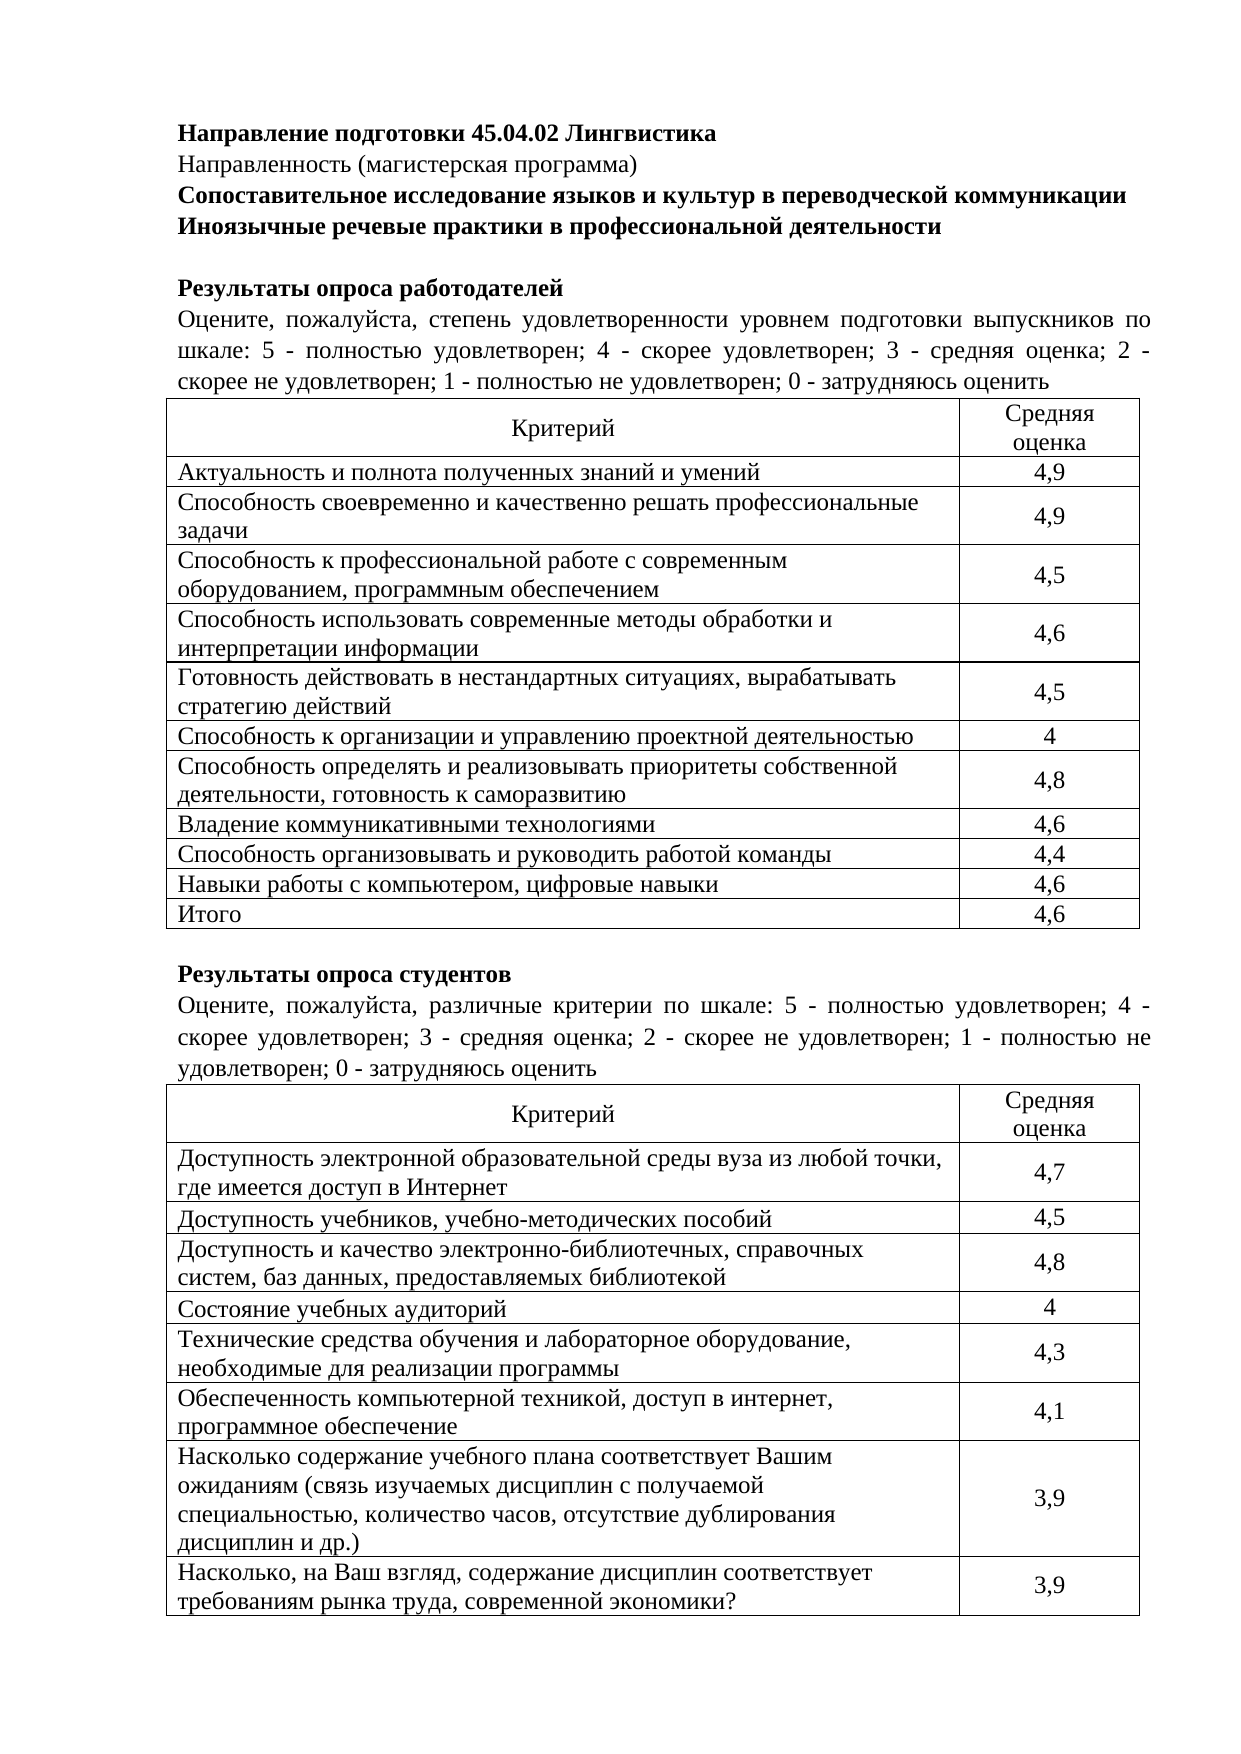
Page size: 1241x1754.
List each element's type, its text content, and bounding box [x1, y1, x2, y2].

table_header Критерий [167, 399, 959, 456]
table_cell 4,6 [960, 809, 1139, 838]
table_header Средняя оценка [960, 399, 1139, 456]
table_cell Способность использовать современные методы обработки и интерпретации информации [167, 604, 959, 661]
table_cell Готовность действовать в нестандартных ситуациях, вырабатывать стратегию действий [167, 663, 959, 720]
table_cell Состояние учебных аудиторий [167, 1292, 959, 1323]
table_cell 4,7 [960, 1143, 1139, 1201]
table_cell Насколько содержание учебного плана соответствует Вашим ожиданиям (связь изучаемых дисциплин с получаемой специальностью, количество часов, отсутствие дублирования дисциплин и др.) [167, 1441, 959, 1556]
table_cell 4,6 [960, 604, 1139, 661]
text Результаты опроса работодателей [177, 273, 1152, 302]
table_cell Насколько, на Ваш взгляд, содержание дисциплин соответствует требованиям рынка труда, современной экономики? [167, 1557, 959, 1615]
table_cell 4,9 [960, 457, 1139, 486]
table_cell 4,3 [960, 1324, 1139, 1382]
table_cell 4,5 [960, 663, 1139, 720]
table_cell Способность к организации и управлению проектной деятельностью [167, 721, 959, 750]
table_cell Владение коммуникативными технологиями [167, 809, 959, 838]
table_cell Способность определять и реализовывать приоритеты собственной деятельности, готовность к саморазвитию [167, 751, 959, 808]
table_cell Способность к профессиональной работе с современным оборудованием, программным обеспечением [167, 545, 959, 603]
table_cell 4 [960, 1292, 1139, 1323]
table_cell 4,8 [960, 1234, 1139, 1291]
table_cell 4,6 [960, 899, 1139, 927]
table_cell Навыки работы с компьютером, цифровые навыки [167, 869, 959, 898]
table_header Средняя оценка [960, 1085, 1139, 1142]
table_cell 4,8 [960, 751, 1139, 808]
text Сопоставительное исследование языков и культур в переводческой коммуникации [177, 180, 1152, 209]
table_cell 4,4 [960, 839, 1139, 868]
text Оцените, пожалуйста, различные критерии по шкале: 5 - полностью удовлетворен; 4 - скорее удовлетворен; 3 - средняя оценка; 2 - скорее не удовлетворен; 1 - полностью не удовлетворен; 0 - затрудняюсь оценить [177, 991, 1152, 1081]
text Оцените, пожалуйста, степень удовлетворенности уровнем подготовки выпускников по шкале: 5 - полностью удовлетворен; 4 - скорее удовлетворен; 3 - средняя оценка; 2 - скорее не удовлетворен; 1 - полностью не удовлетворен; 0 - затрудняюсь оценить [177, 304, 1152, 395]
text Направление подготовки 45.04.02 Лингвистика [177, 118, 1152, 147]
table_cell Доступность и качество электронно-библиотечных, справочных систем, баз данных, предоставляемых библиотекой [167, 1234, 959, 1291]
table_cell Итого [167, 899, 959, 927]
table_cell 4,5 [960, 545, 1139, 603]
table_cell 3,9 [960, 1441, 1139, 1556]
table_cell 4,6 [960, 869, 1139, 898]
table_cell Способность своевременно и качественно решать профессиональные задачи [167, 487, 959, 544]
table_header Критерий [167, 1085, 959, 1142]
text Иноязычные речевые практики в профессиональной деятельности [177, 211, 1152, 240]
table_cell Актуальность и полнота полученных знаний и умений [167, 457, 959, 486]
table_cell Обеспеченность компьютерной техникой, доступ в интернет, программное обеспечение [167, 1383, 959, 1440]
table_cell 4 [960, 721, 1139, 750]
table_cell Доступность электронной образовательной среды вуза из любой точки, где имеется доступ в Интернет [167, 1143, 959, 1201]
text Результаты опроса студентов [177, 959, 1152, 988]
table_cell Способность организовывать и руководить работой команды [167, 839, 959, 868]
table_cell Технические средства обучения и лабораторное оборудование, необходимые для реализации программы [167, 1324, 959, 1382]
table_cell 4,1 [960, 1383, 1139, 1440]
table_cell 4,5 [960, 1202, 1139, 1233]
table_cell 4,9 [960, 487, 1139, 544]
text Направленность (магистерская программа) [177, 149, 1152, 178]
table_cell 3,9 [960, 1557, 1139, 1615]
table_cell Доступность учебников, учебно-методических пособий [167, 1202, 959, 1233]
